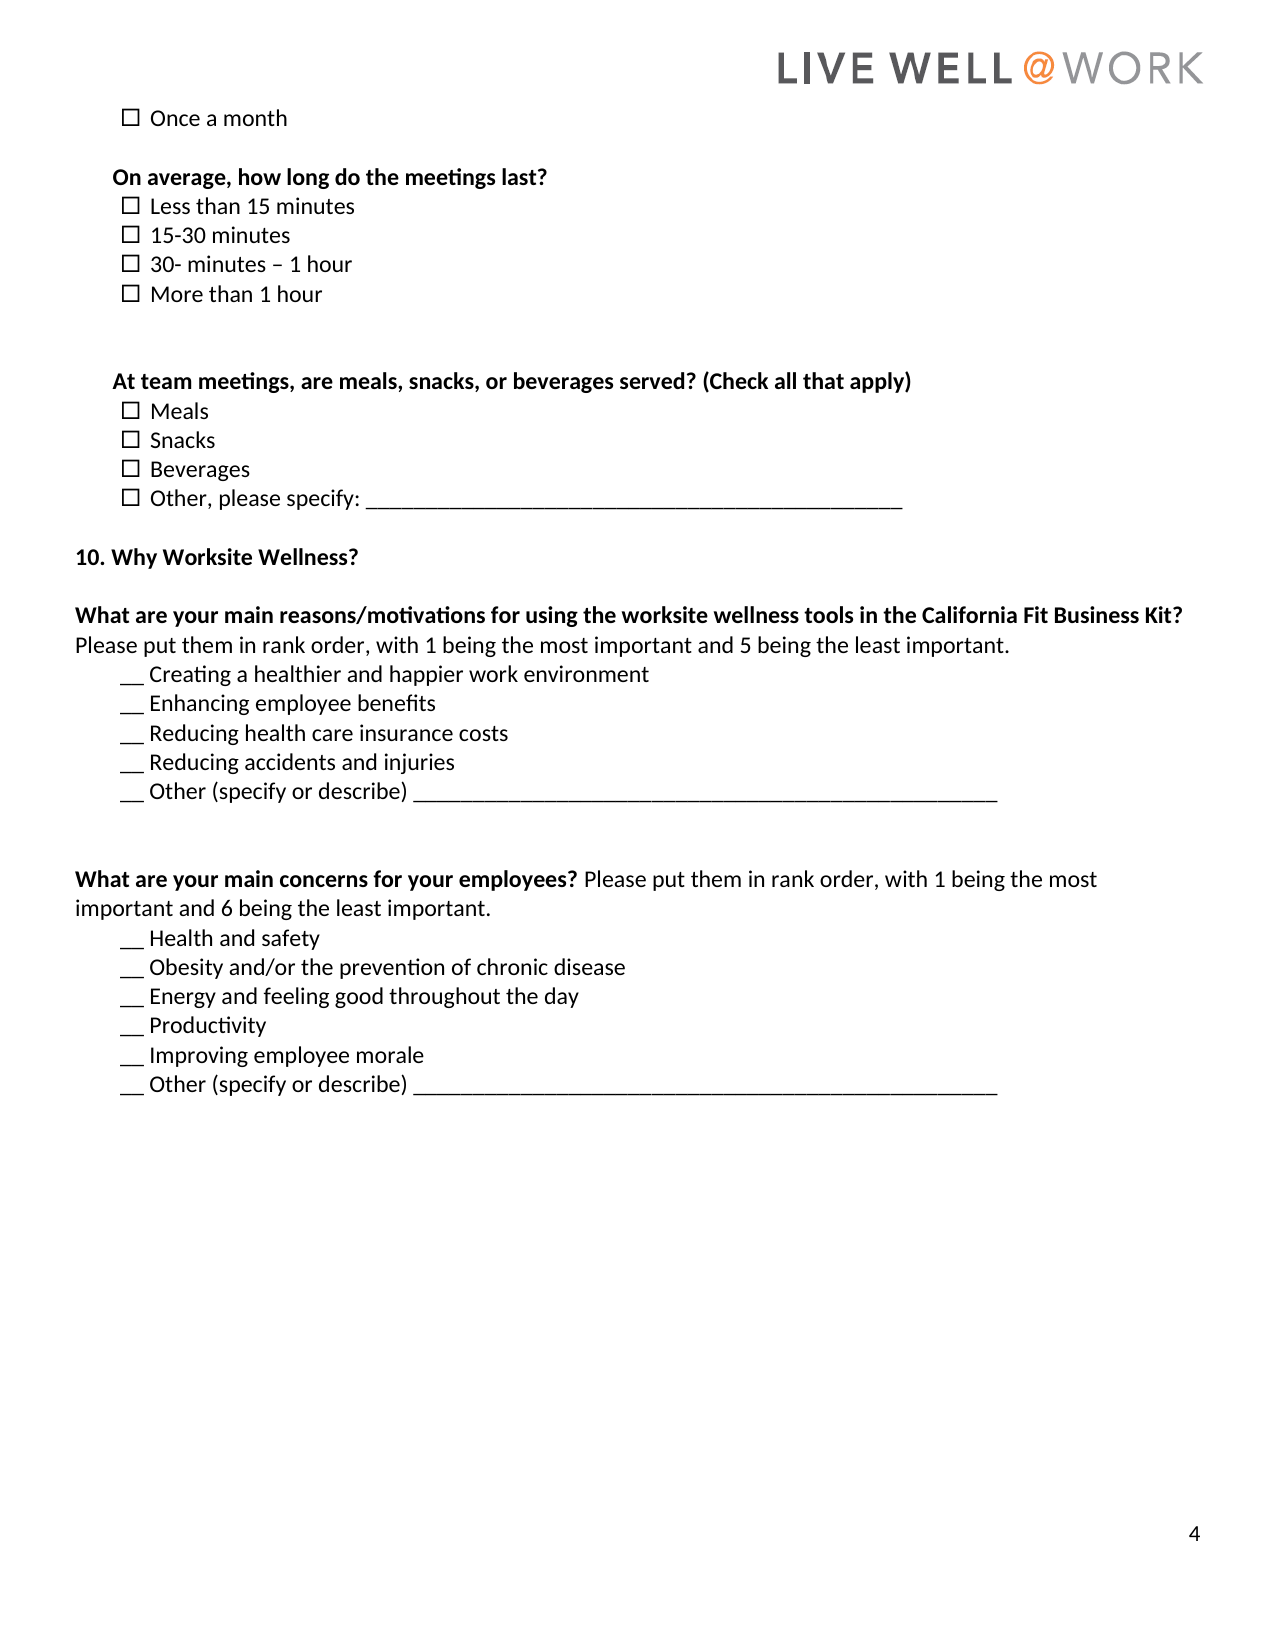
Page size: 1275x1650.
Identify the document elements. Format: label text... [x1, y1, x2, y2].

text On average, how long do the meetings last? [75, 162, 1200, 191]
text __ Enhancing employee benefits [120, 688, 1200, 718]
text __ Reducing health care insurance costs [120, 718, 1200, 747]
text What are your main reasons/motivations for using the worksite wellness tools in the California Fit Business Kit? Please put them in rank order, with 1 being the most important and 5 being the least important. [75, 601, 1200, 659]
picture [768, 33, 1209, 101]
list Once a month [120, 103, 1200, 132]
text __ Health and safety [120, 923, 1200, 952]
text __ Other (specify or describe) _________________________________________________ [120, 776, 1200, 806]
list Meals [120, 396, 1200, 425]
list 30- minutes – 1 hour [120, 249, 1200, 279]
list Beverages [120, 454, 1200, 483]
text At team meetings, are meals, snacks, or beverages served? (Check all that apply) [75, 366, 1200, 396]
text What are your main concerns for your employees? Please put them in rank order, with 1 being the most important and 6 being the least important. [75, 864, 1200, 923]
text __ Improving employee morale [120, 1040, 1200, 1069]
text __ Reducing accidents and injuries [120, 747, 1200, 776]
text __ Energy and feeling good throughout the day [120, 981, 1200, 1010]
text __ Productivity [120, 1010, 1200, 1040]
text __ Creating a healthier and happier work environment [120, 659, 1200, 688]
text __ Other (specify or describe) _________________________________________________ [120, 1069, 1200, 1098]
list Other, please specify: _____________________________________________ [120, 483, 1200, 513]
list More than 1 hour [120, 279, 1200, 308]
list 15-30 minutes [120, 220, 1200, 249]
list Snacks [120, 425, 1200, 454]
list Less than 15 minutes [120, 191, 1200, 220]
text 10. Why Worksite Wellness? [75, 542, 1200, 571]
text __ Obesity and/or the prevention of chronic disease [120, 952, 1200, 981]
